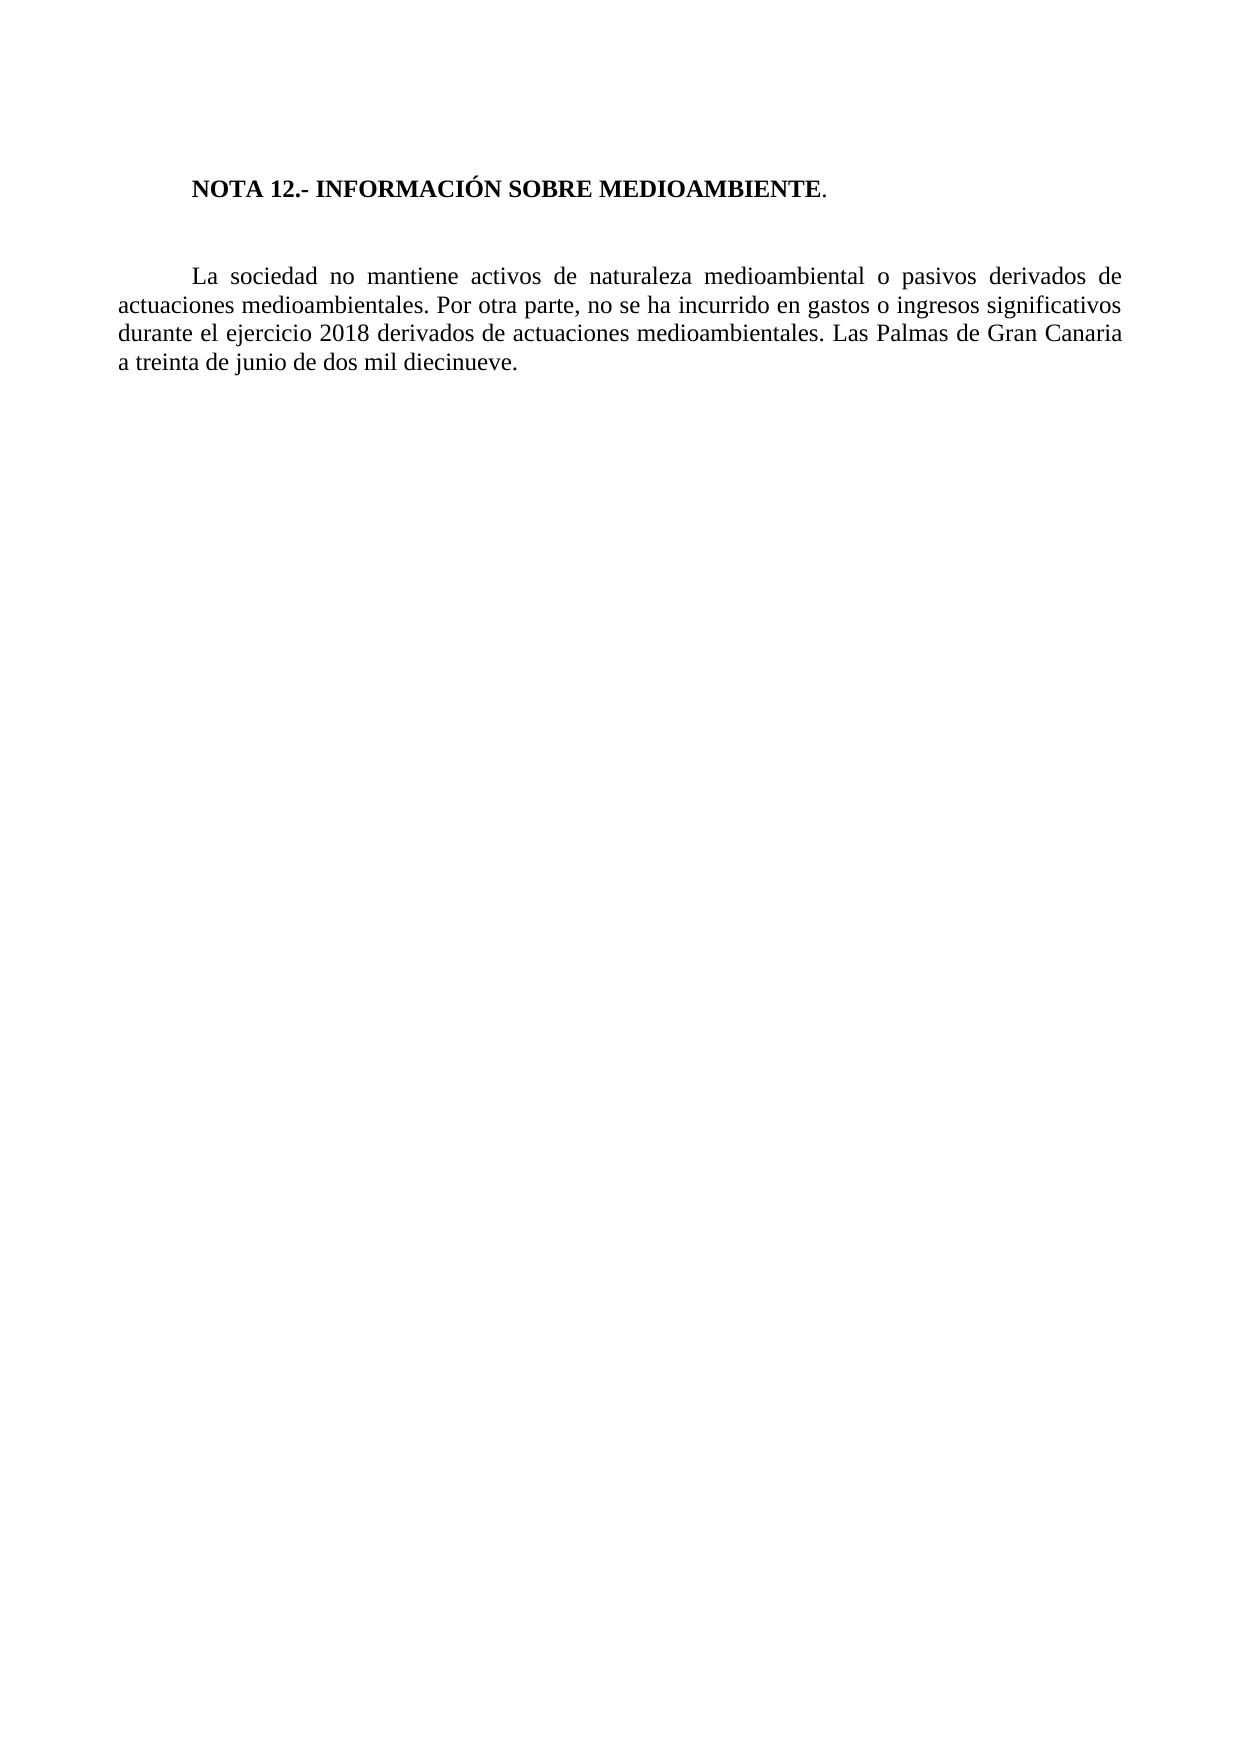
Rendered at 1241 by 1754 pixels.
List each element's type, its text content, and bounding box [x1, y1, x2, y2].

subtitle NOTA 12.- INFORMACIÓN SOBRE MEDIOAMBIENTE. [192, 174, 1159, 203]
text La sociedad no mantiene activos de naturaleza medioambiental o pasivos derivados de actuaciones medioambientales. Por otra parte, no se ha incurrido en gastos o ingresos significativos durante el ejercicio 2018 derivados de actuaciones medioambientales. Las Palmas de Gran Canaria a treinta de junio de dos mil diecinueve. [118, 261, 1123, 376]
